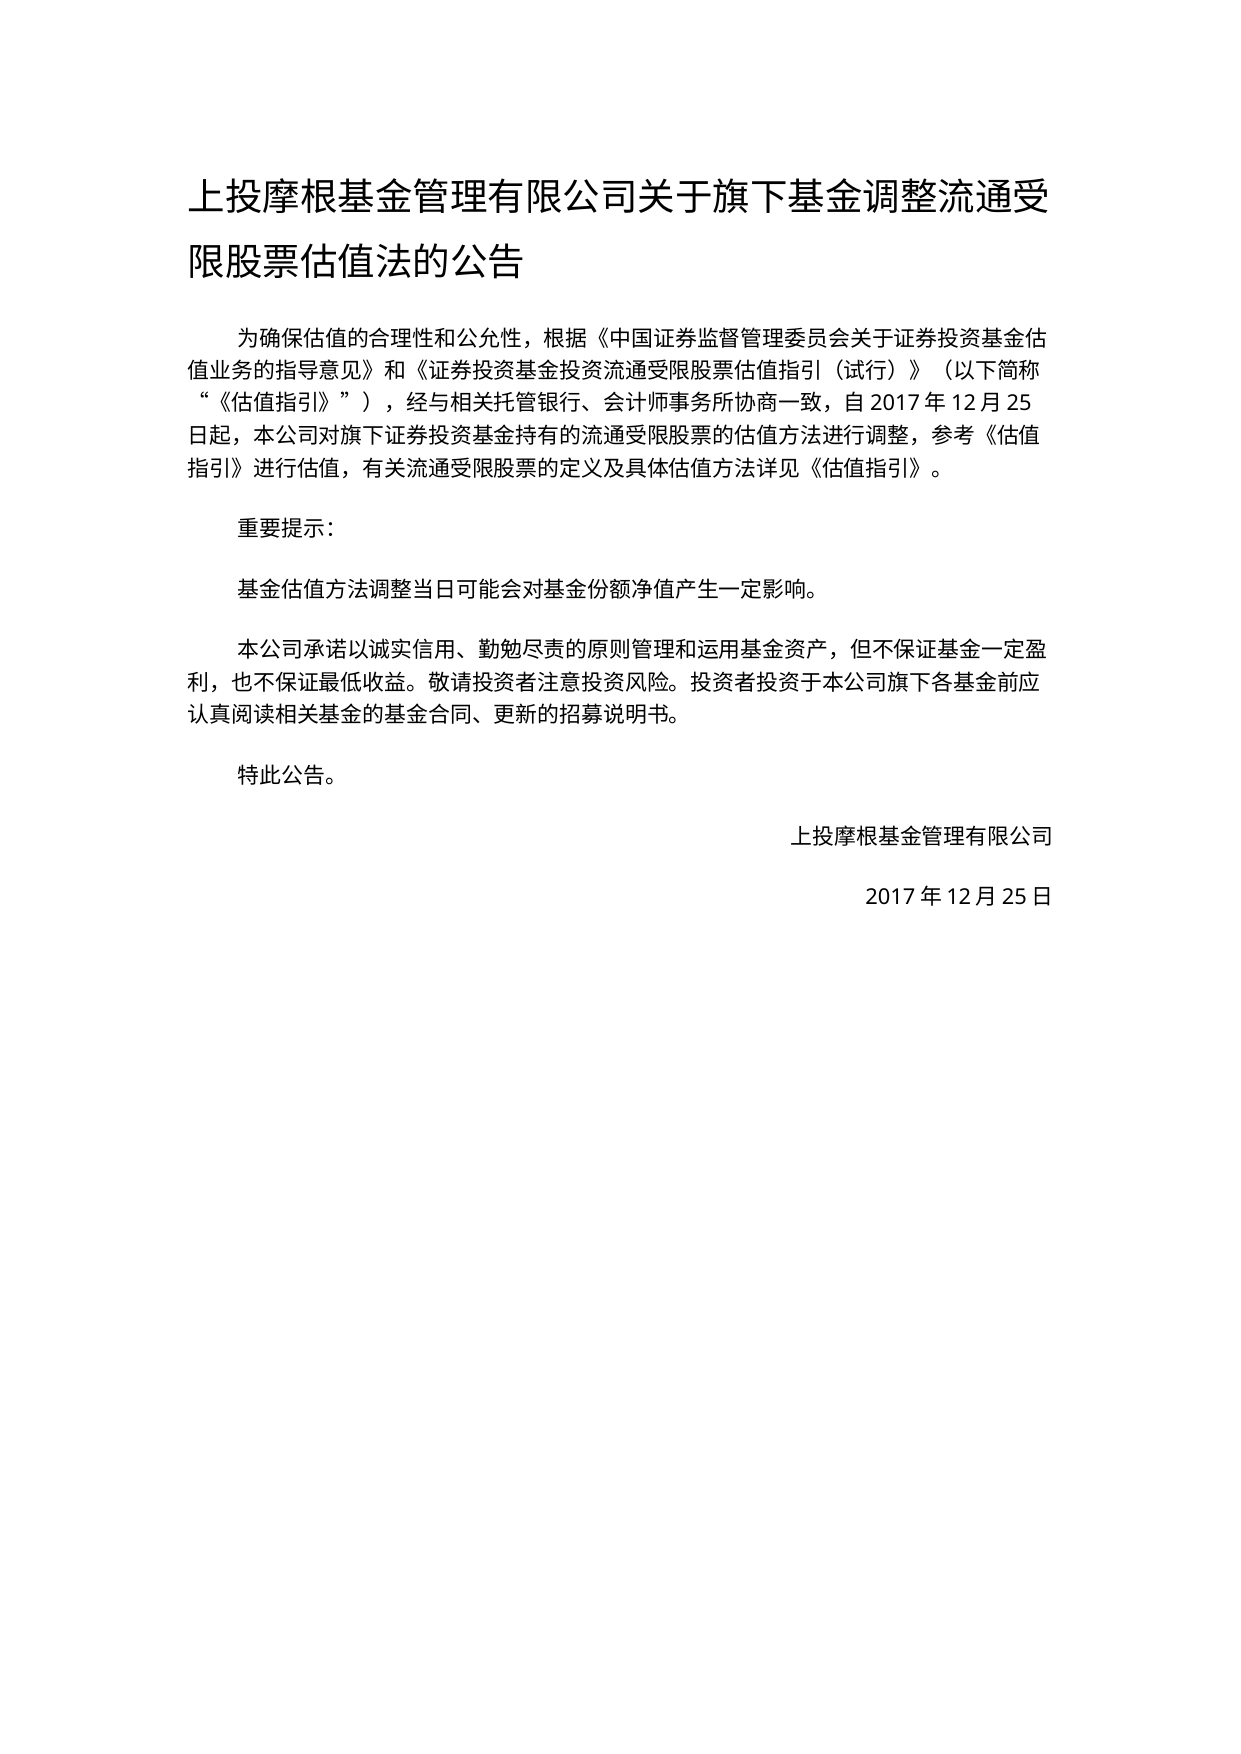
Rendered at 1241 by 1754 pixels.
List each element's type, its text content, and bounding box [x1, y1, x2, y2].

text 本公司承诺以诚实信用、勤勉尽责的原则管理和运用基金资产，但不保证基金一定盈利，也不保证最低收益。敬请投资者注意投资风险。投资者投资于本公司旗下各基金前应认真阅读相关基金的基金合同、更新的招募说明书。 [187, 632, 1053, 729]
text 特此公告。 [187, 758, 1053, 790]
text 上投摩根基金管理有限公司 [187, 818, 1053, 851]
text 2017年12月25日 [187, 879, 1053, 911]
text 基金估值方法调整当日可能会对基金份额净值产生一定影响。 [187, 571, 1053, 604]
text 上投摩根基金管理有限公司关于旗下基金调整流通受限股票估值法的公告 [187, 162, 1053, 292]
text 重要提示： [187, 511, 1053, 543]
text 为确保估值的合理性和公允性，根据《中国证券监督管理委员会关于证券投资基金估值业务的指导意见》和《证券投资基金投资流通受限股票估值指引（试行）》（以下简称“《估值指引》”），经与相关托管银行、会计师事务所协商一致，自2017年12月25日起，本公司对旗下证券投资基金持有的流通受限股票的估值方法进行调整，参考《估值指引》进行估值，有关流通受限股票的定义及具体估值方法详见《估值指引》。 [187, 320, 1053, 483]
